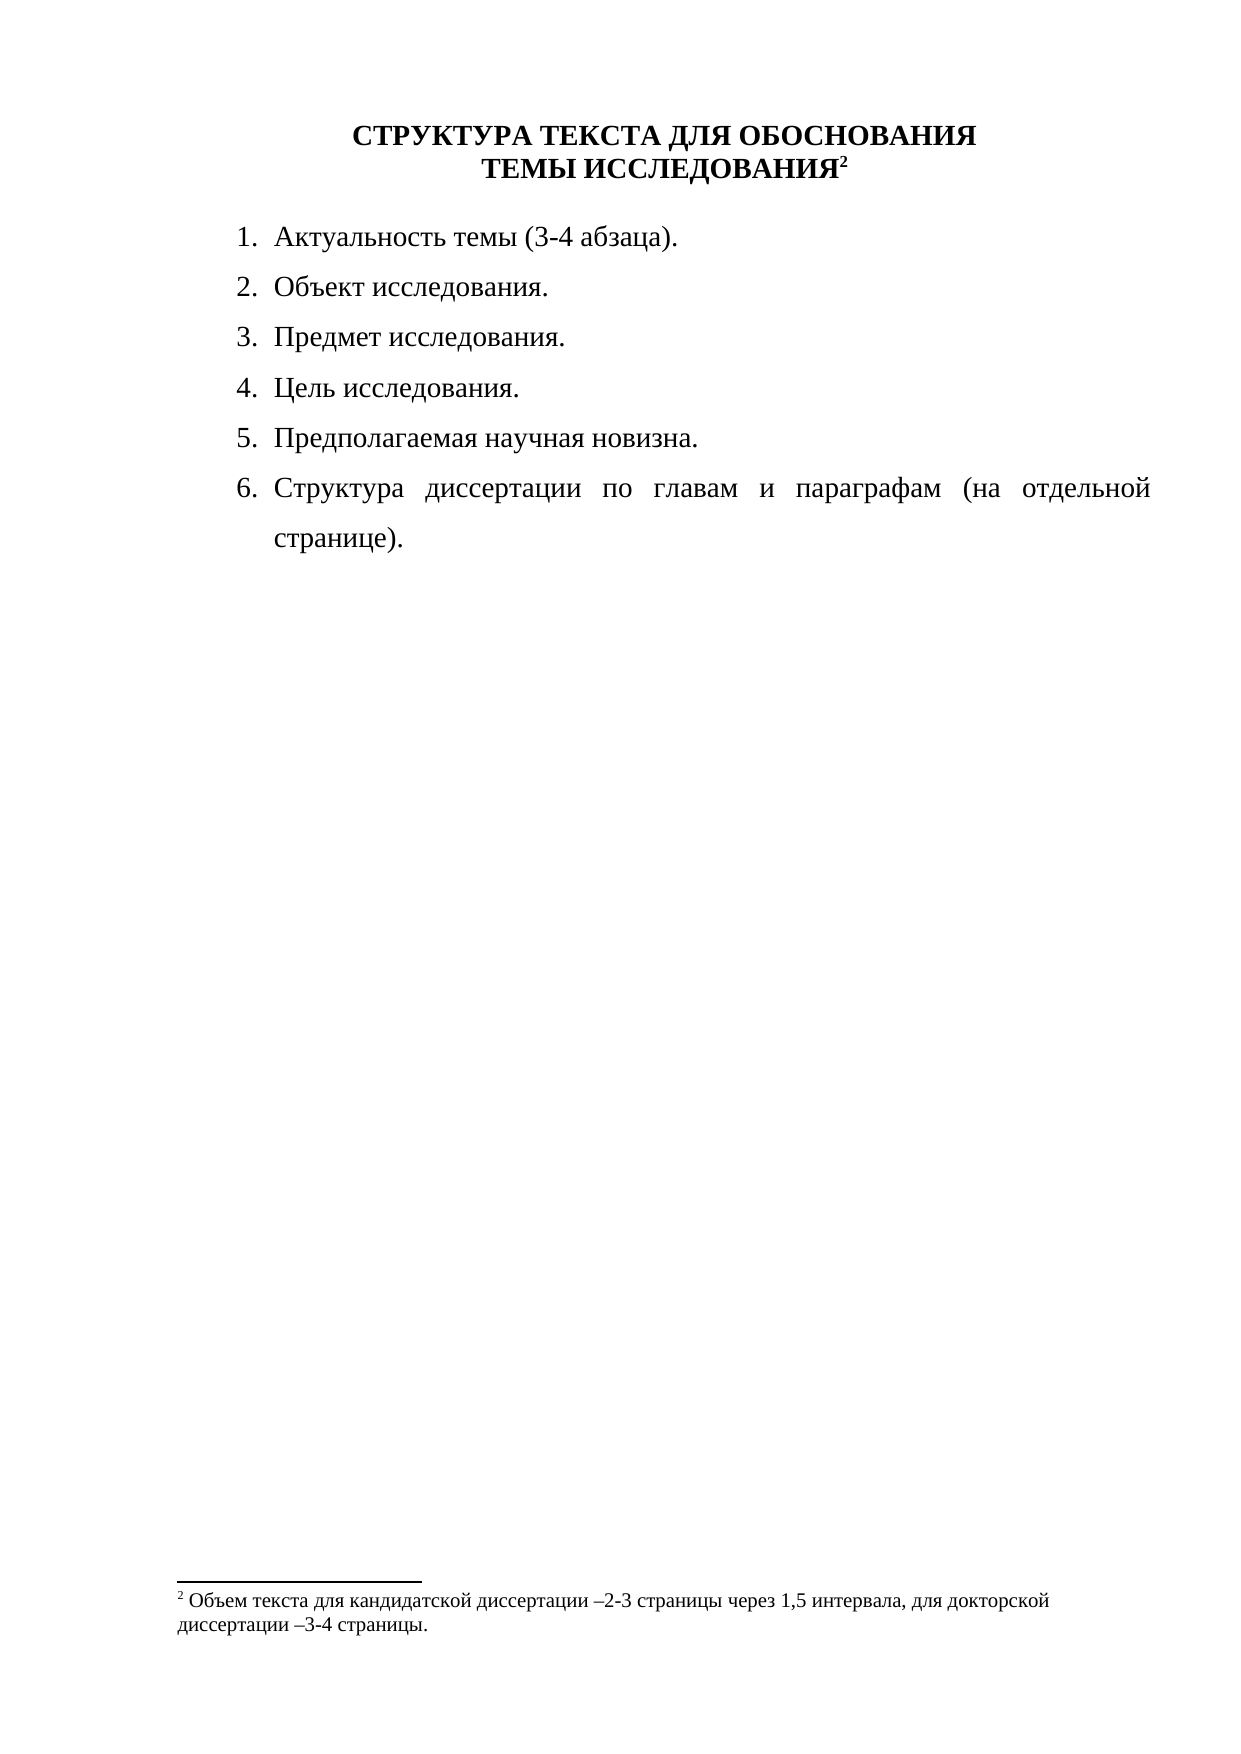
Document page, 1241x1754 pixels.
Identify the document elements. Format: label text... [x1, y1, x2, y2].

list Структура диссертации по главам и параграфам (на отдельной странице). [236, 470, 1152, 554]
list Актуальность темы (3-4 абзаца). [236, 219, 1152, 252]
list Предмет исследования. [236, 319, 1152, 353]
text темы исследования [177, 152, 1152, 185]
list Предполагаемая научная новизна. [236, 420, 1152, 453]
text Структура текста для обоснования [177, 118, 1152, 152]
list Цель исследования. [236, 370, 1152, 403]
list Объект исследования. [236, 269, 1152, 303]
